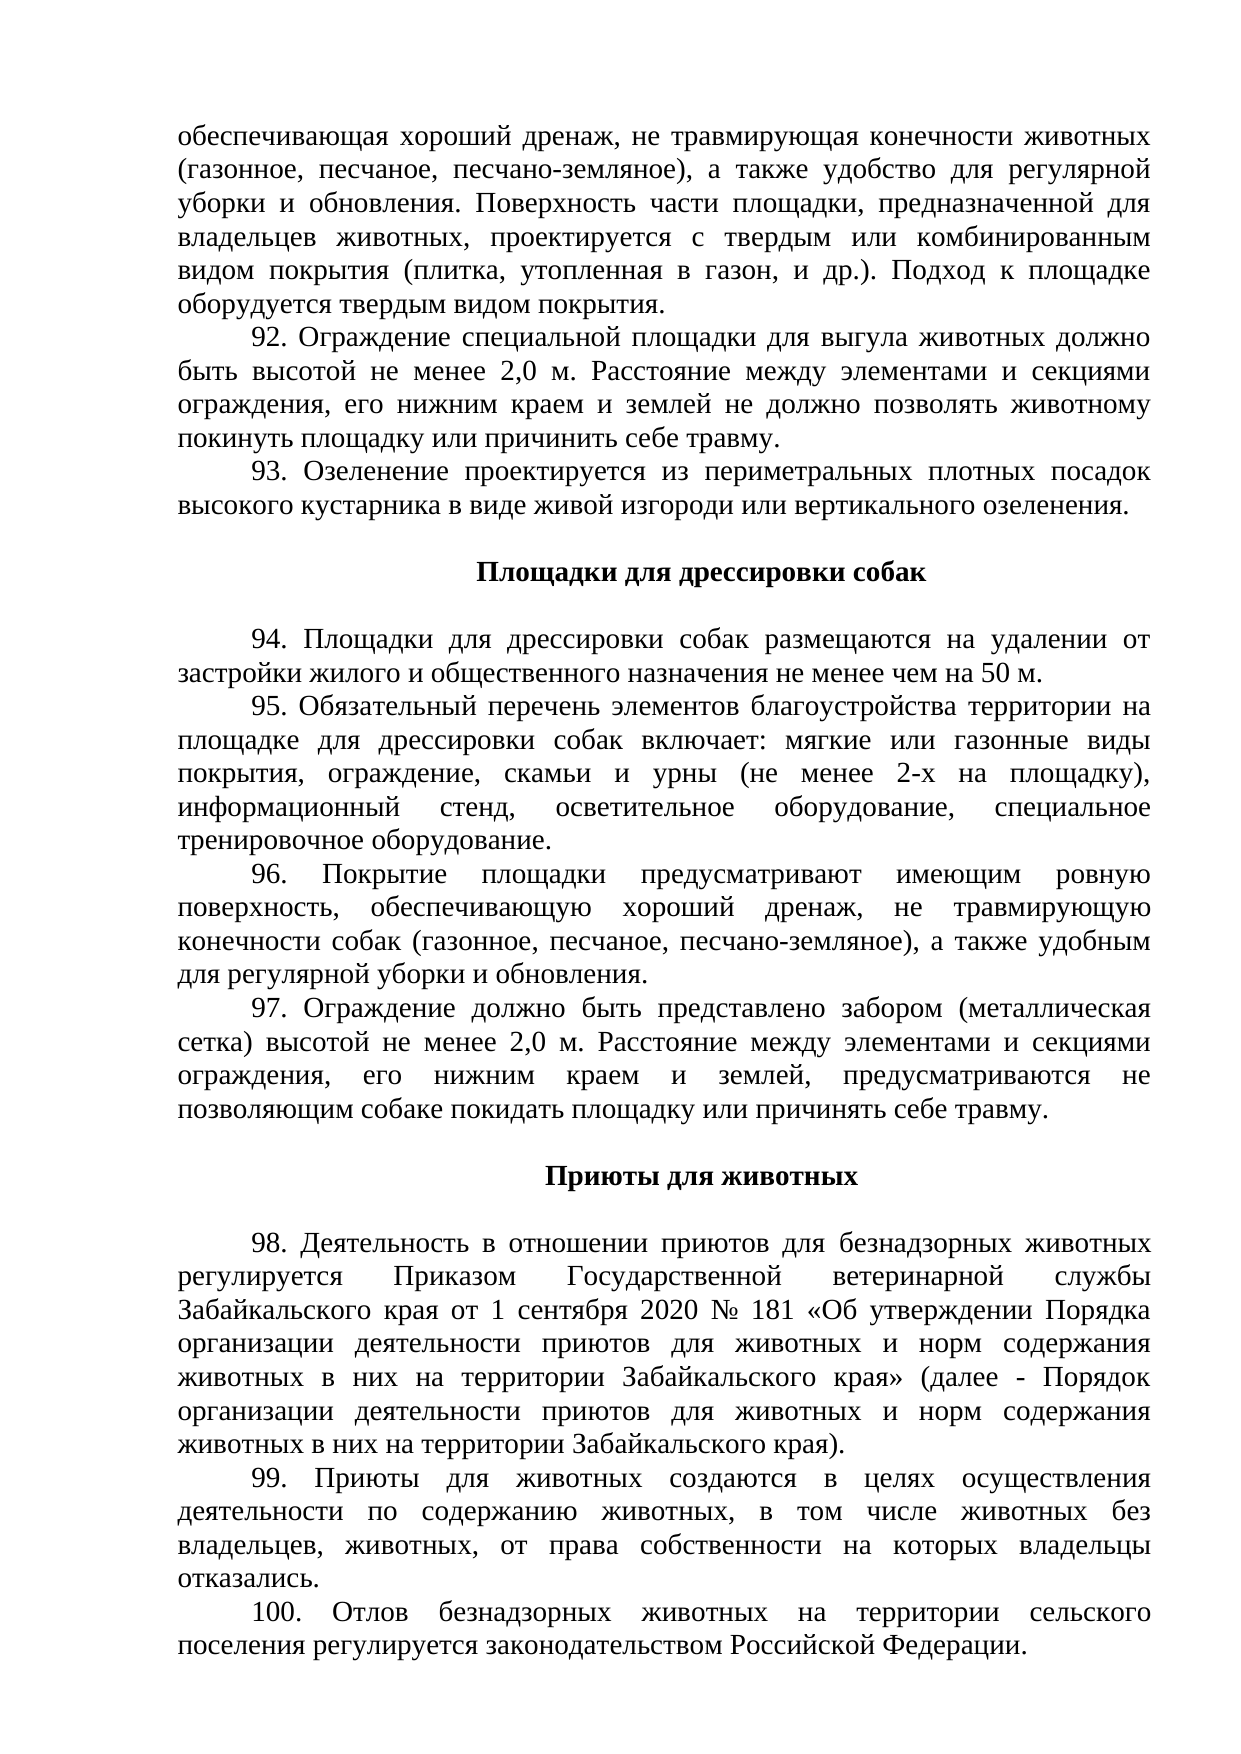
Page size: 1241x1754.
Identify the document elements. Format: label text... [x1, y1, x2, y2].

text 98. Деятельность в отношении приютов для безнадзорных животных регулируется Приказом Государственной ветеринарной службы Забайкальского края от 1 сентября 2020 № 181 «Об утверждении Порядка организации деятельности приютов для животных и норм содержания животных в них на территории Забайкальского края» (далее - Порядок организации деятельности приютов для животных и норм содержания животных в них на территории Забайкальского края). [177, 1225, 1152, 1460]
text 95. Обязательный перечень элементов благоустройства территории на площадке для дрессировки собак включает: мягкие или газонные виды покрытия, ограждение, скамьи и урны (не менее 2-х на площадку), информационный стенд, осветительное оборудование, специальное тренировочное оборудование. [177, 688, 1152, 856]
text 100. Отлов безнадзорных животных на территории сельского поселения регулируется законодательством Российской Федерации. [177, 1594, 1152, 1661]
text Площадки для дрессировки собак [177, 554, 1152, 588]
text 93. Озеленение проектируется из периметральных плотных посадок высокого кустарника в виде живой изгороди или вертикального озеленения. [177, 453, 1152, 521]
text 99. Приюты для животных создаются в целях осуществления деятельности по содержанию животных, в том числе животных без владельцев, животных, от права собственности на которых владельцы отказались. [177, 1460, 1152, 1594]
text 92. Ограждение специальной площадки для выгула животных должно быть высотой не менее 2,0 м. Расстояние между элементами и секциями ограждения, его нижним краем и землей не должно позволять животному покинуть площадку или причинить себе травму. [177, 319, 1152, 453]
text 97. Ограждение должно быть представлено забором (металлическая сетка) высотой не менее 2,0 м. Расстояние между элементами и секциями ограждения, его нижним краем и землей, предусматриваются не позволяющим собаке покидать площадку или причинять себе травму. [177, 990, 1152, 1124]
text Приюты для животных [177, 1158, 1152, 1191]
text 96. Покрытие площадки предусматривают имеющим ровную поверхность, обеспечивающую хороший дренаж, не травмирующую конечности собак (газонное, песчаное, песчано-земляное), а также удобным для регулярной уборки и обновления. [177, 856, 1152, 990]
text 94. Площадки для дрессировки собак размещаются на удалении от застройки жилого и общественного назначения не менее чем на 50 м. [177, 621, 1152, 688]
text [177, 118, 1152, 319]
